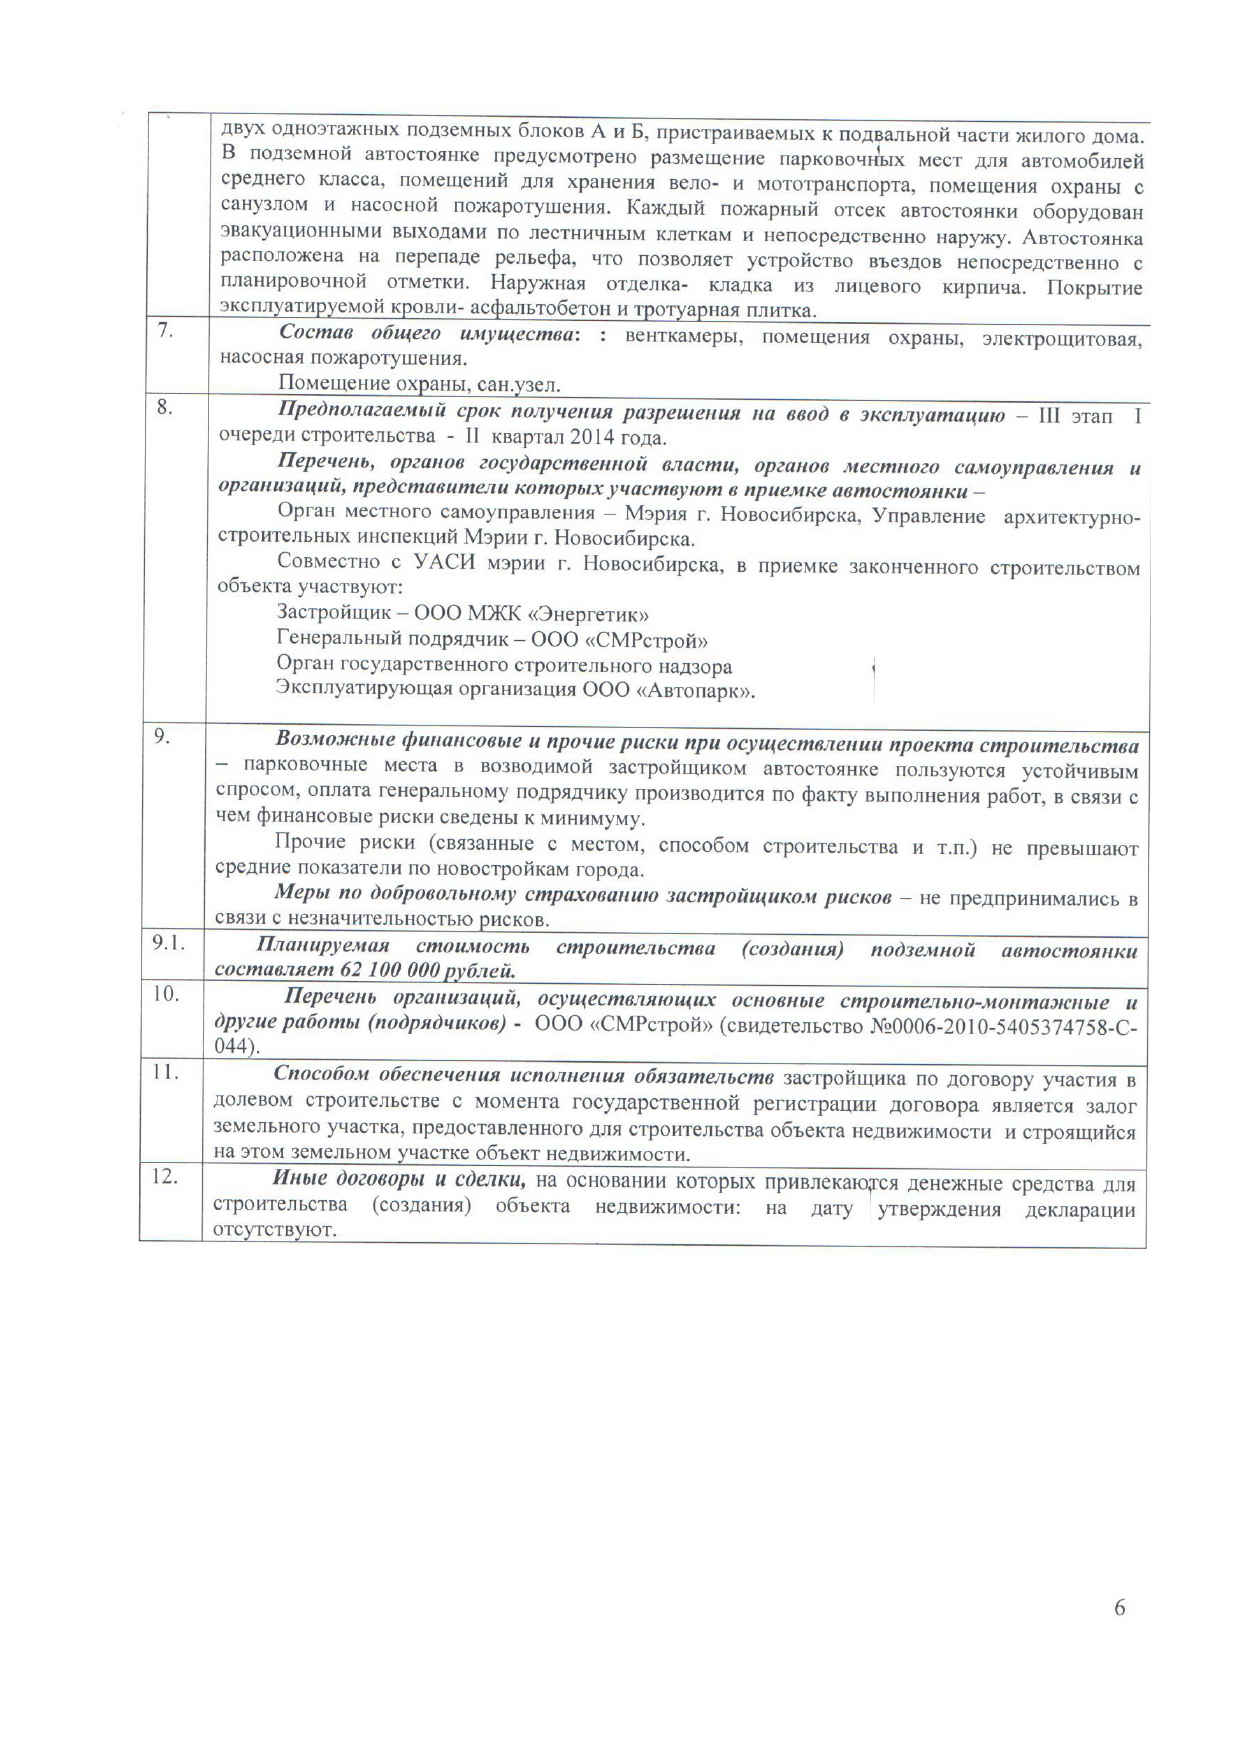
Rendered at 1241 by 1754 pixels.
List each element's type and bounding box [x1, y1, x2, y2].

picture [118, 88, 1151, 1647]
